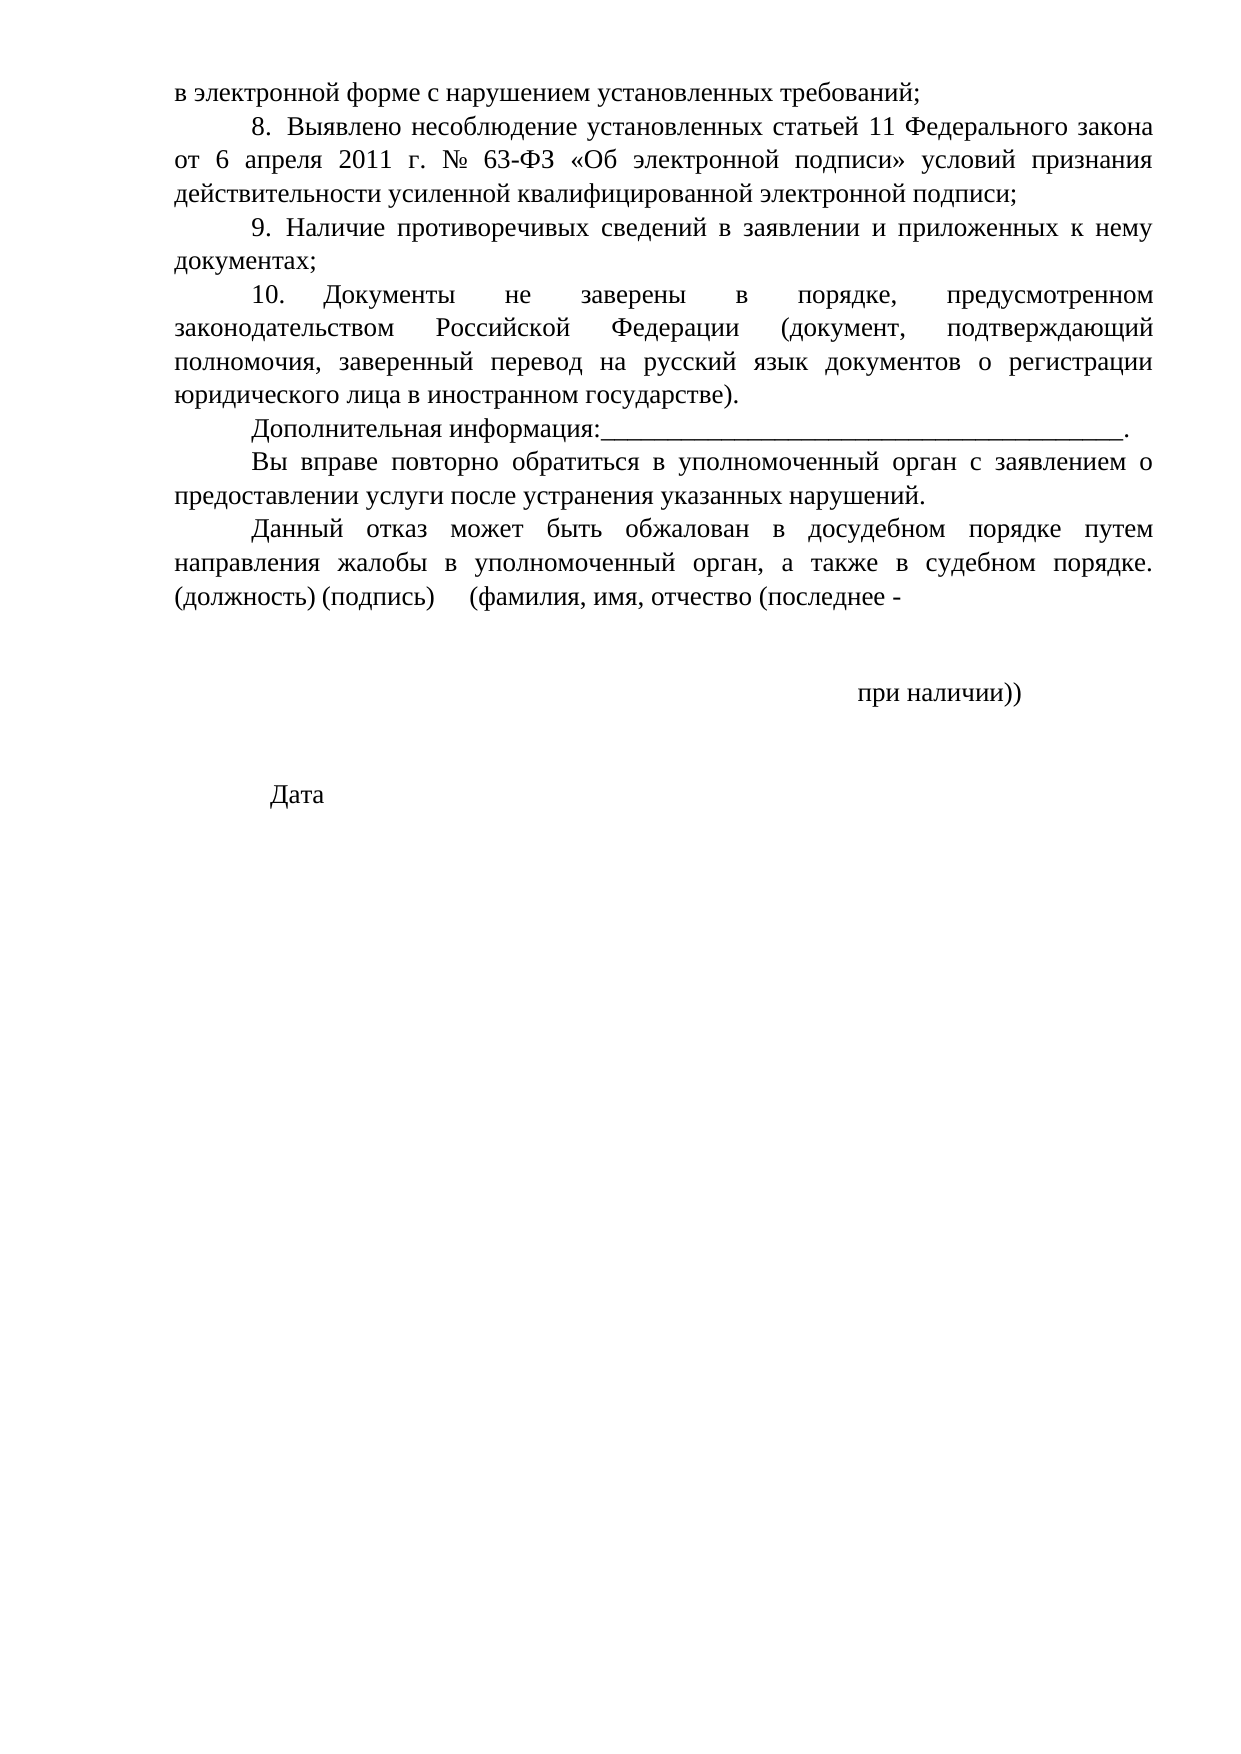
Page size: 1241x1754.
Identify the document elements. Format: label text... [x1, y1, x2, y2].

text при наличии)) [857, 677, 1154, 707]
list Выявлено несоблюдение установленных статьей 11 Федерального закона от 6 апреля 2011 г. № 63-ФЗ «Об электронной подписи» условий признания действительности усиленной квалифицированной электронной подписи; [174, 108, 1154, 209]
text Дата [270, 780, 1154, 810]
text Дополнительная информация: . [174, 410, 1154, 444]
list Наличие противоречивых сведений в заявлении и приложенных к нему документах; [174, 209, 1154, 276]
text Вы вправе повторно обратиться в уполномоченный орган с заявлением о предоставлении услуги после устранения указанных нарушений. [174, 444, 1154, 511]
text Данный отказ может быть обжалован в досудебном порядке путем направления жалобы в уполномоченный орган, а также в судебном порядке.(должность) (подпись) (фамилия, имя, отчество (последнее - [174, 511, 1154, 612]
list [174, 75, 1154, 108]
list Документы не заверены в порядке, предусмотренном законодательством Российской Федерации (документ, подтверждающий полномочия, заверенный перевод на русский язык документов о регистрации юридического лица в иностранном государстве). [174, 276, 1154, 410]
